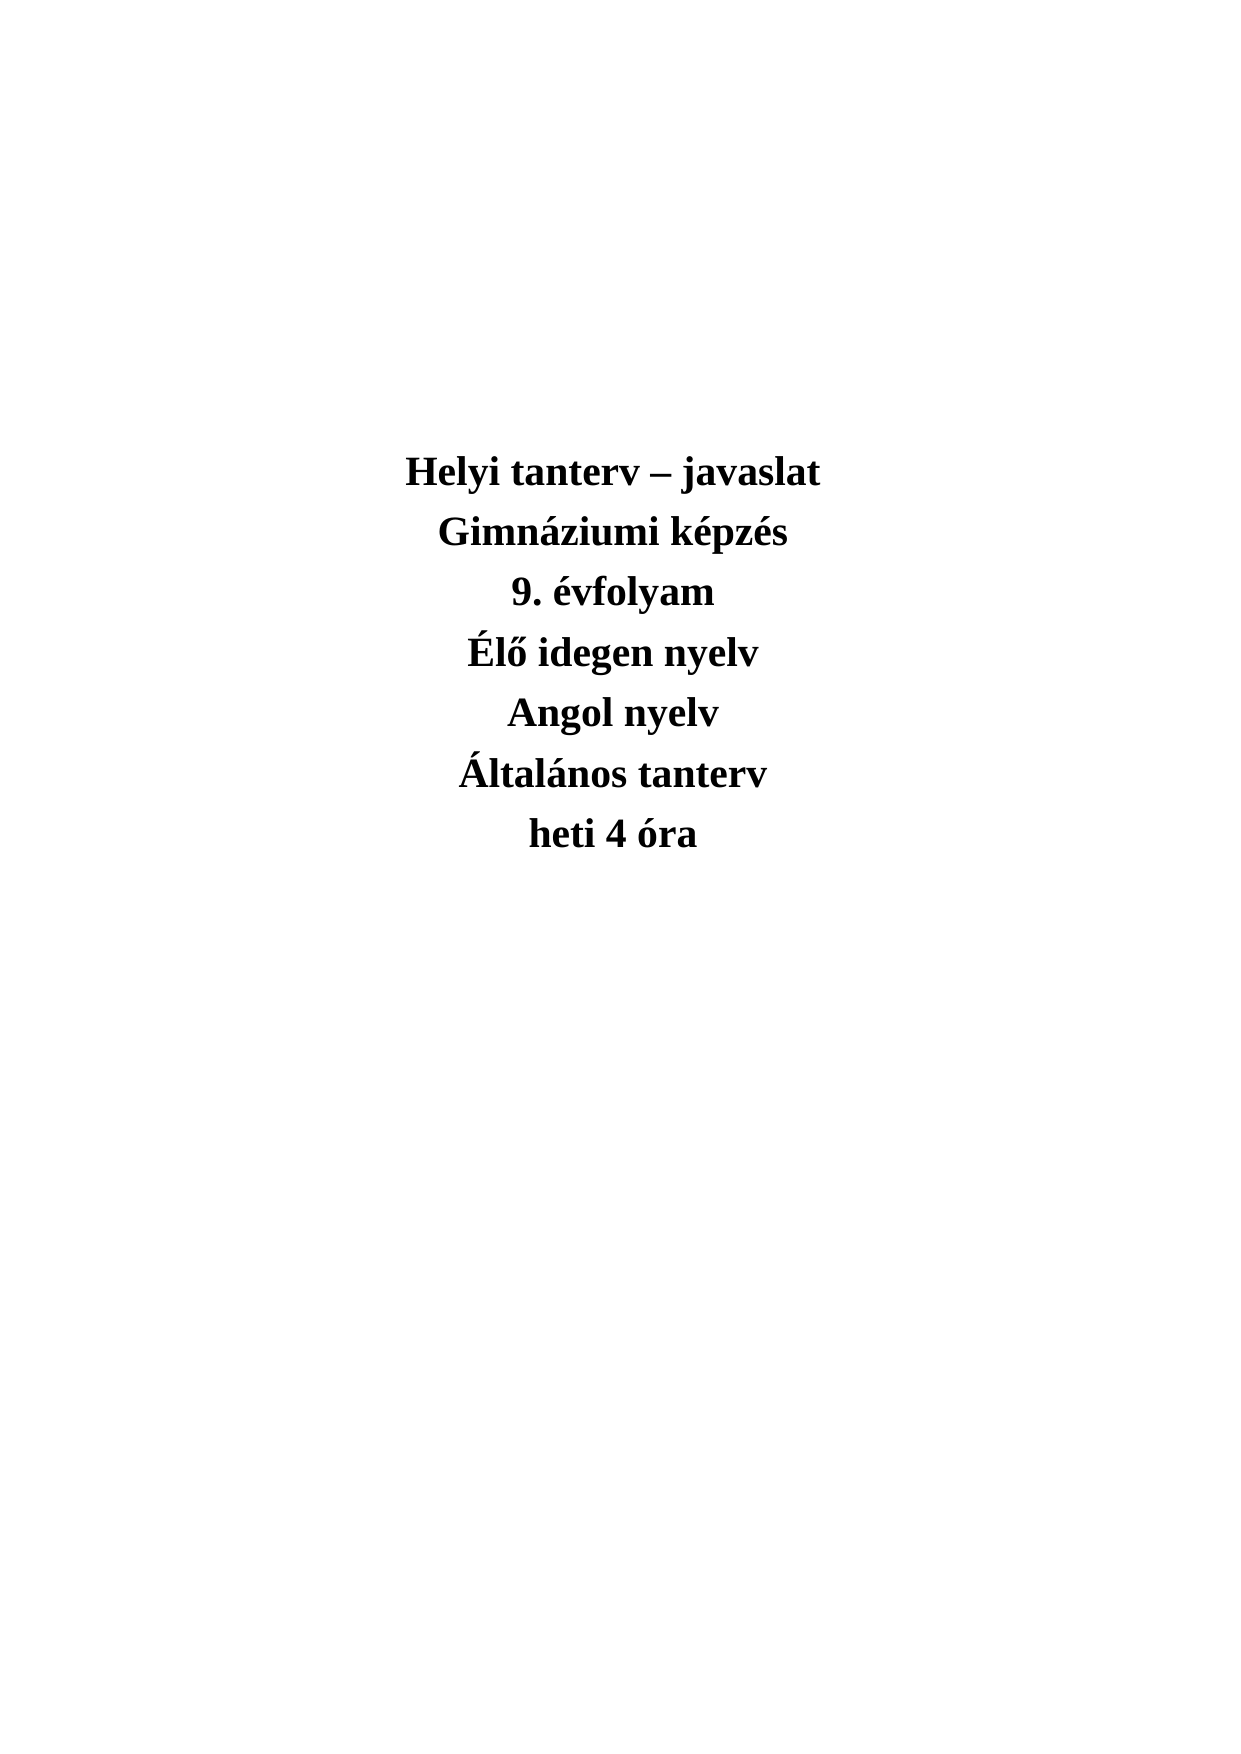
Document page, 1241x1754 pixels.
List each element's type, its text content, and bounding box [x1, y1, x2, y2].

text heti 4 óra [148, 808, 1078, 856]
text 9. évfolyam [148, 567, 1078, 615]
text Gimnáziumi képzés [148, 506, 1078, 554]
text Általános tanterv [148, 748, 1078, 796]
text Angol nyelv [148, 688, 1078, 736]
text Élő idegen nyelv [148, 627, 1078, 675]
text Helyi tanterv – javaslat [148, 446, 1078, 494]
